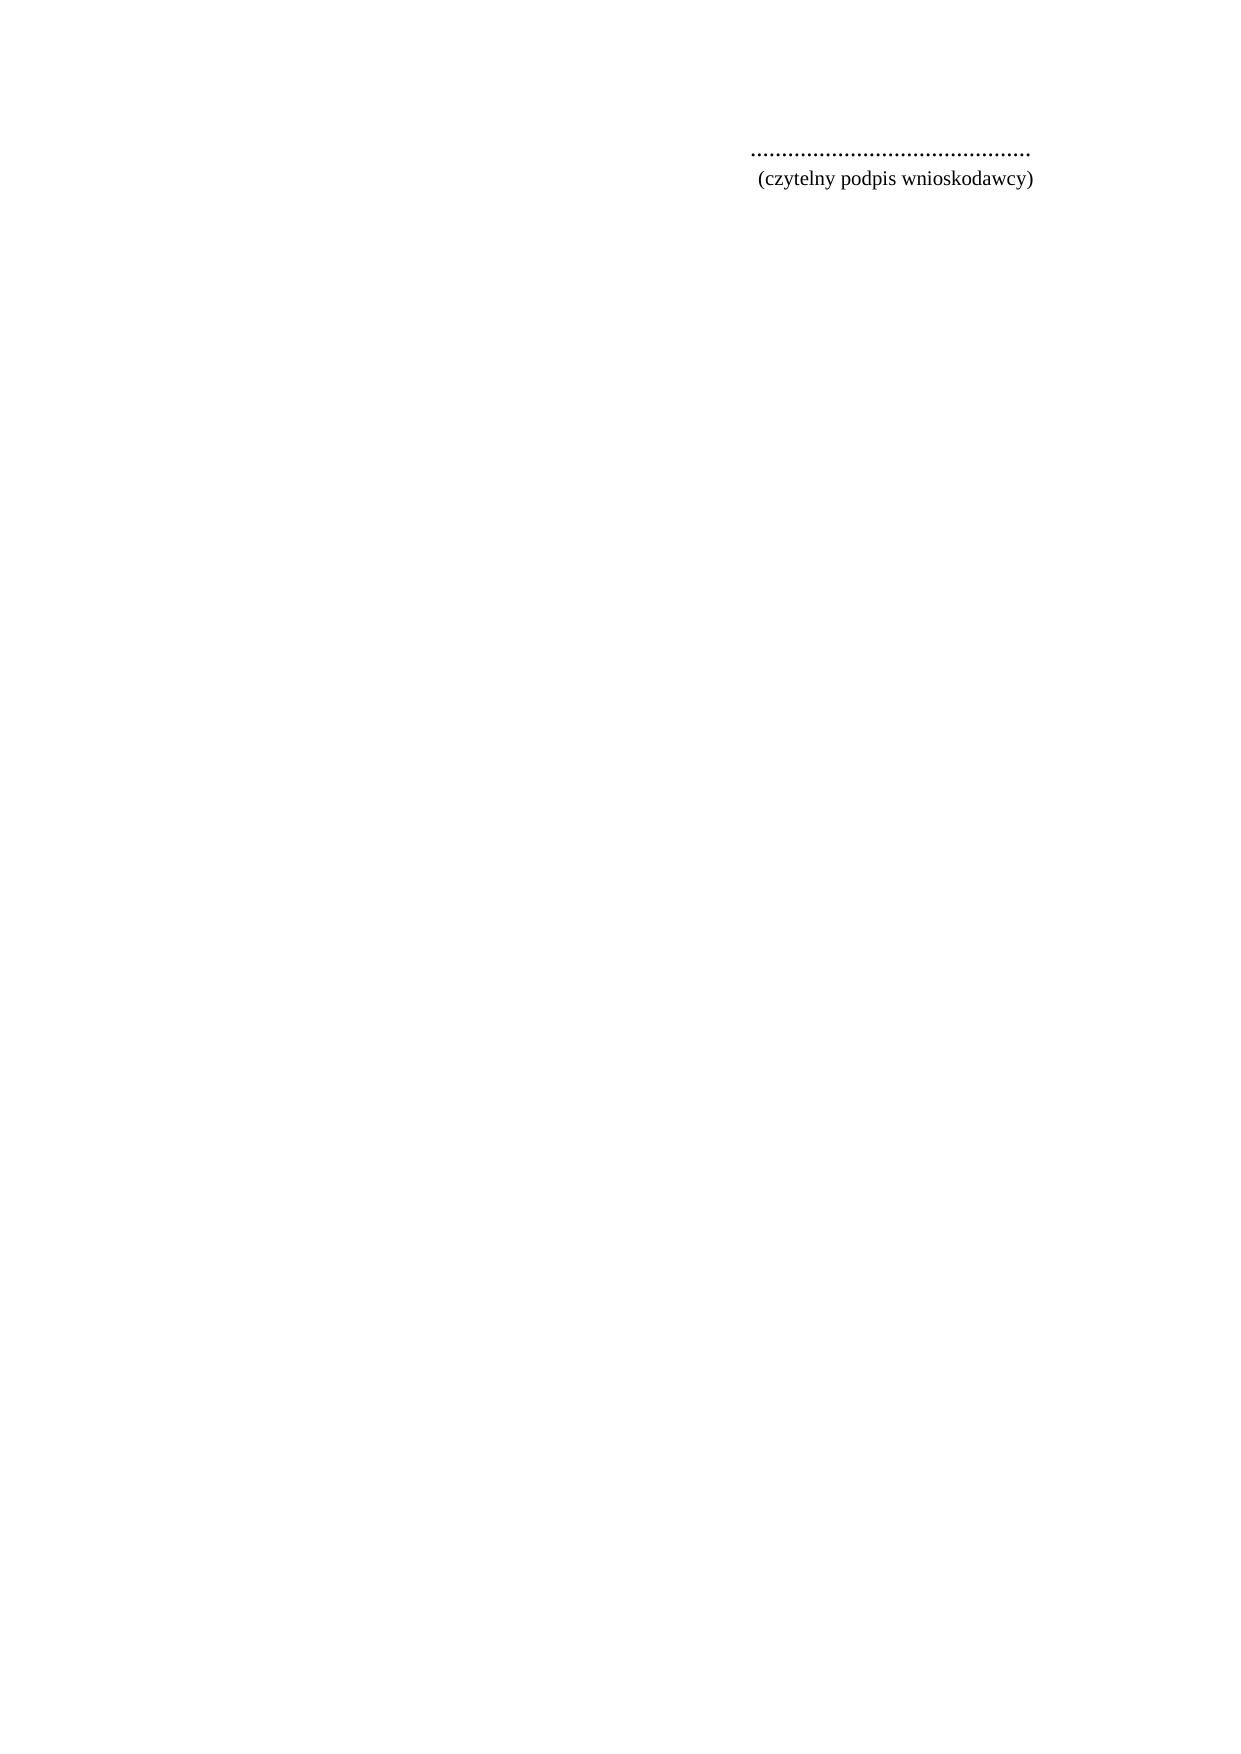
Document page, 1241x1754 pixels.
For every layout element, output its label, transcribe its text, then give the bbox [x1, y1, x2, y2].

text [75, 133, 1238, 161]
text (czytelny podpis wnioskodawcy) [75, 166, 1238, 190]
